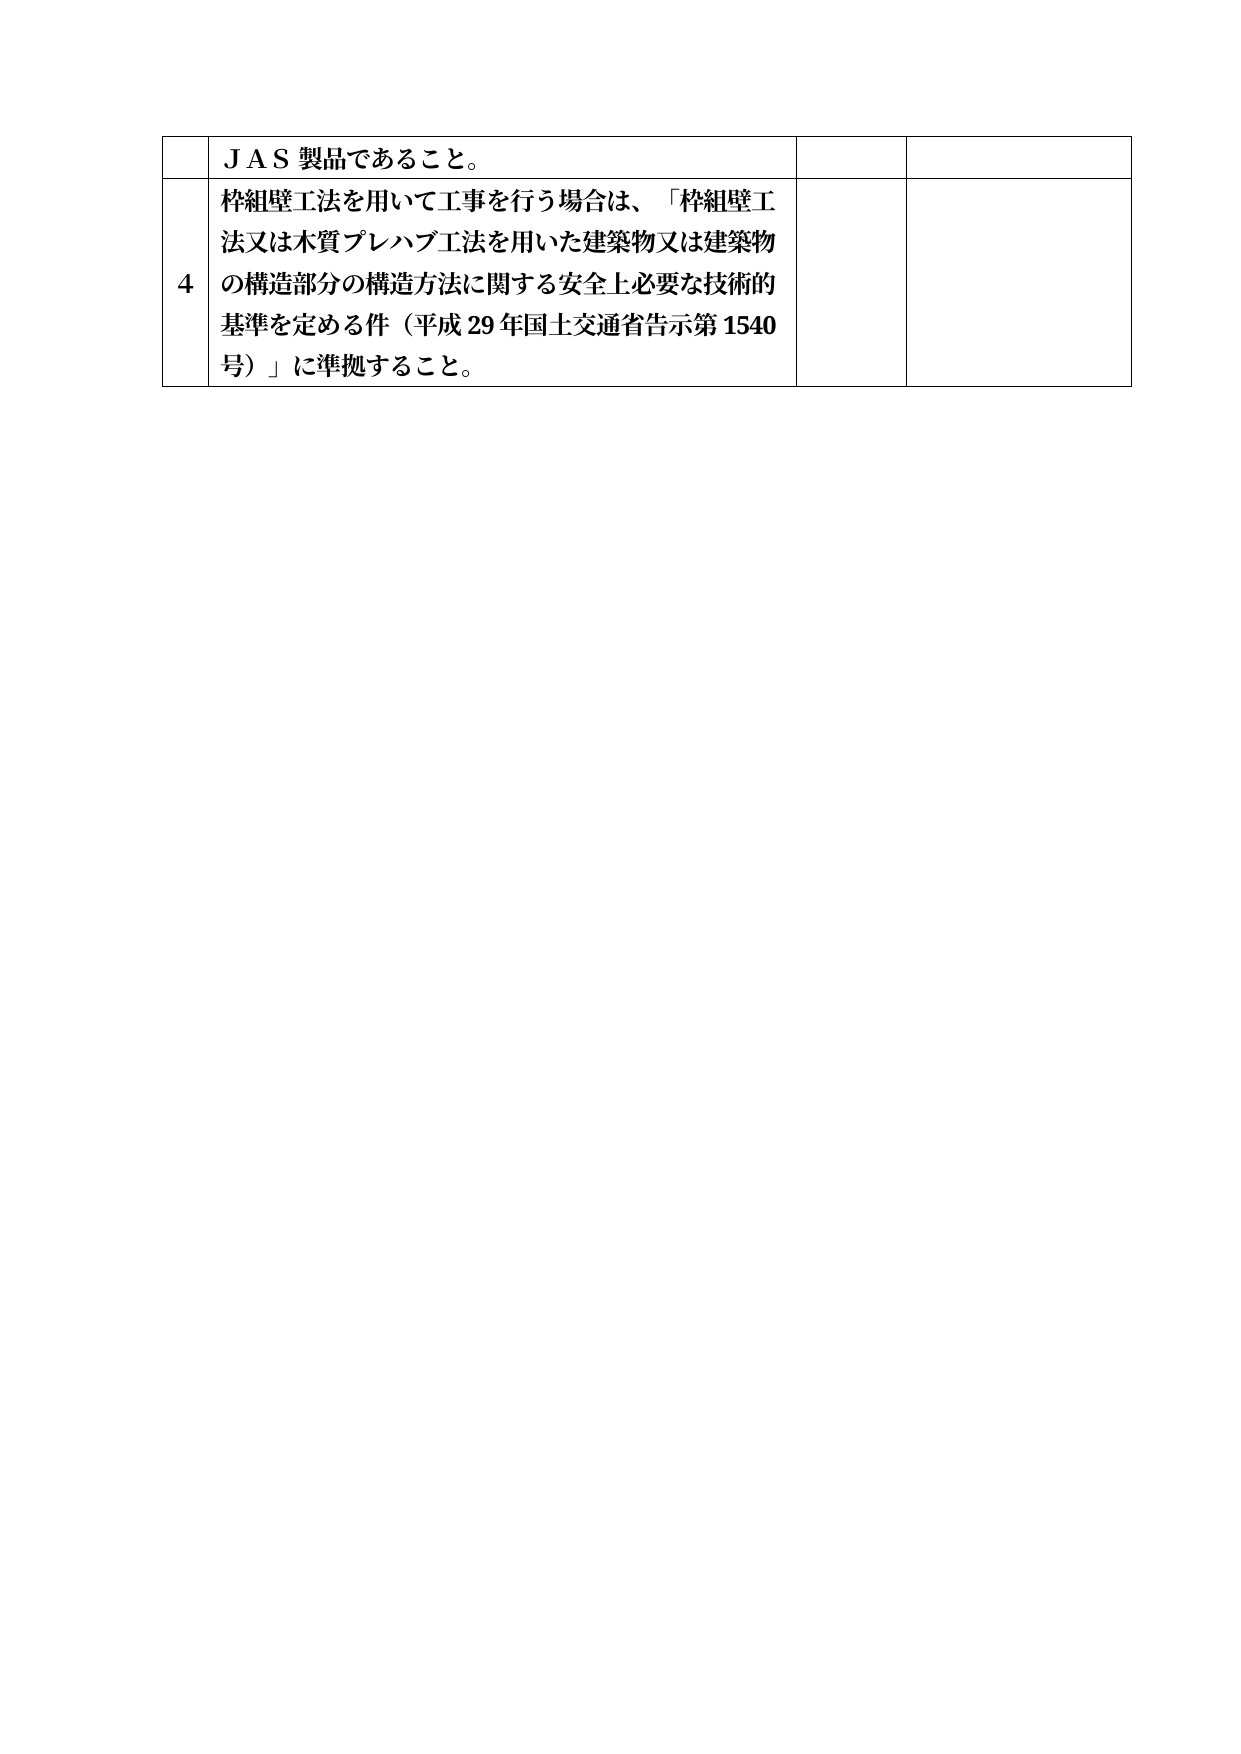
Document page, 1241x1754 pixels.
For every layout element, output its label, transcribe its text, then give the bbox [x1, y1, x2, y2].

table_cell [209, 137, 796, 178]
table_cell [797, 179, 906, 386]
table_cell ４ [163, 179, 208, 386]
table_cell 枠組壁工法を用いて工事を行う場合は、「枠組壁工法又は木質プレハブ工法を用いた建築物又は建築物の構造部分の構造方法に関する安全上必要な技術的基準を定める件（平成29年国土交通省告示第1540号）」に準拠すること。 [209, 179, 796, 386]
table_cell [907, 179, 1131, 386]
table_cell ３ [163, 137, 208, 178]
table_cell [797, 137, 906, 178]
table_cell [907, 137, 1131, 178]
